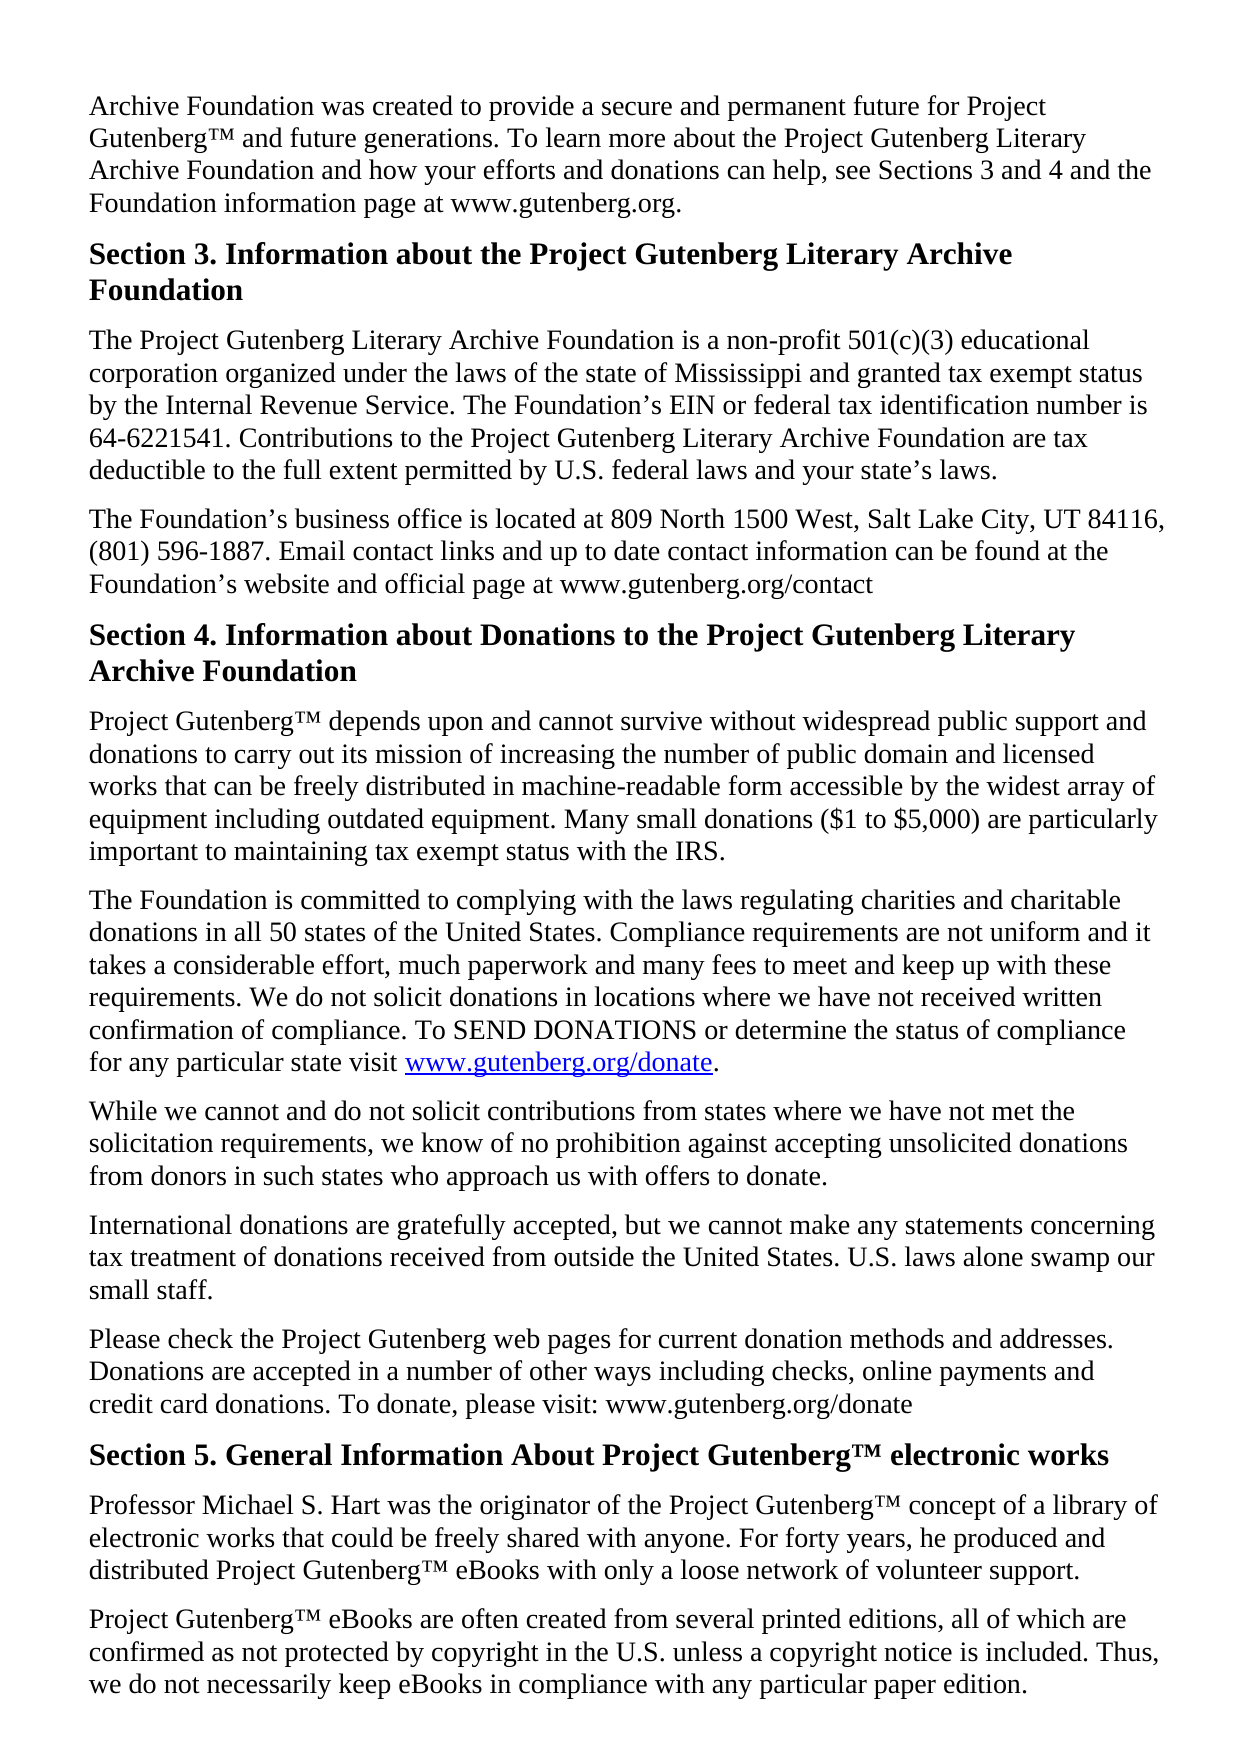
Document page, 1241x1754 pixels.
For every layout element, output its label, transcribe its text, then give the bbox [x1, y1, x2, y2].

text International donations are gratefully accepted, but we cannot make any statements concerning tax treatment of donations received from outside the United States. U.S. laws alone swamp our small staff. [89, 1208, 1167, 1305]
text The Project Gutenberg Literary Archive Foundation is a non-profit 501(c)(3) educational corporation organized under the laws of the state of Mississippi and granted tax exempt status by the Internal Revenue Service. The Foundation’s EIN or federal tax identification number is 64-6221541. Contributions to the Project Gutenberg Literary Archive Foundation are tax deductible to the full extent permitted by U.S. federal laws and your state’s laws. [89, 323, 1167, 485]
text Project Gutenberg™ depends upon and cannot survive without widespread public support and donations to carry out its mission of increasing the number of public domain and licensed works that can be freely distributed in machine-readable form accessible by the widest array of equipment including outdated equipment. Many small donations ($1 to $5,000) are particularly important to maintaining tax exempt status with the IRS. [89, 704, 1167, 866]
text Professor Michael S. Hart was the originator of the Project Gutenberg™ concept of a library of electronic works that could be freely shared with anyone. For forty years, he produced and distributed Project Gutenberg™ eBooks with only a loose network of volunteer support. [89, 1488, 1167, 1586]
text While we cannot and do not solicit contributions from states where we have not met the solicitation requirements, we know of no prohibition against accepting unsolicited donations from donors in such states who approach us with offers to donate. [89, 1094, 1167, 1191]
text Section 4. Information about Donations to the Project Gutenberg Literary Archive Foundation [89, 616, 1167, 688]
text The Foundation is committed to complying with the laws regulating charities and charitable donations in all 50 states of the United States. Compliance requirements are not uniform and it takes a considerable effort, much paperwork and many fees to meet and keep up with these requirements. We do not solicit donations in locations where we have not received written confirmation of compliance. To SEND DONATIONS or determine the status of compliance for any particular state visit www.gutenberg.org/donate. [89, 883, 1167, 1077]
text Section 5. General Information About Project Gutenberg™ electronic works [89, 1436, 1167, 1472]
text Project Gutenberg™ eBooks are often created from several printed editions, all of which are confirmed as not protected by copyright in the U.S. unless a copyright notice is included. Thus, we do not necessarily keep eBooks in compliance with any particular paper edition. [89, 1602, 1167, 1699]
text Please check the Project Gutenberg web pages for current donation methods and addresses. Donations are accepted in a number of other ways including checks, online payments and credit card donations. To donate, please visit: www.gutenberg.org/donate [89, 1322, 1167, 1419]
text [89, 89, 1167, 218]
text The Foundation’s business office is located at 809 North 1500 West, Salt Lake City, UT 84116, (801) 596-1887. Email contact links and up to date contact information can be found at the Foundation’s website and official page at www.gutenberg.org/contact [89, 502, 1167, 599]
text Section 3. Information about the Project Gutenberg Literary Archive Foundation [89, 235, 1167, 307]
